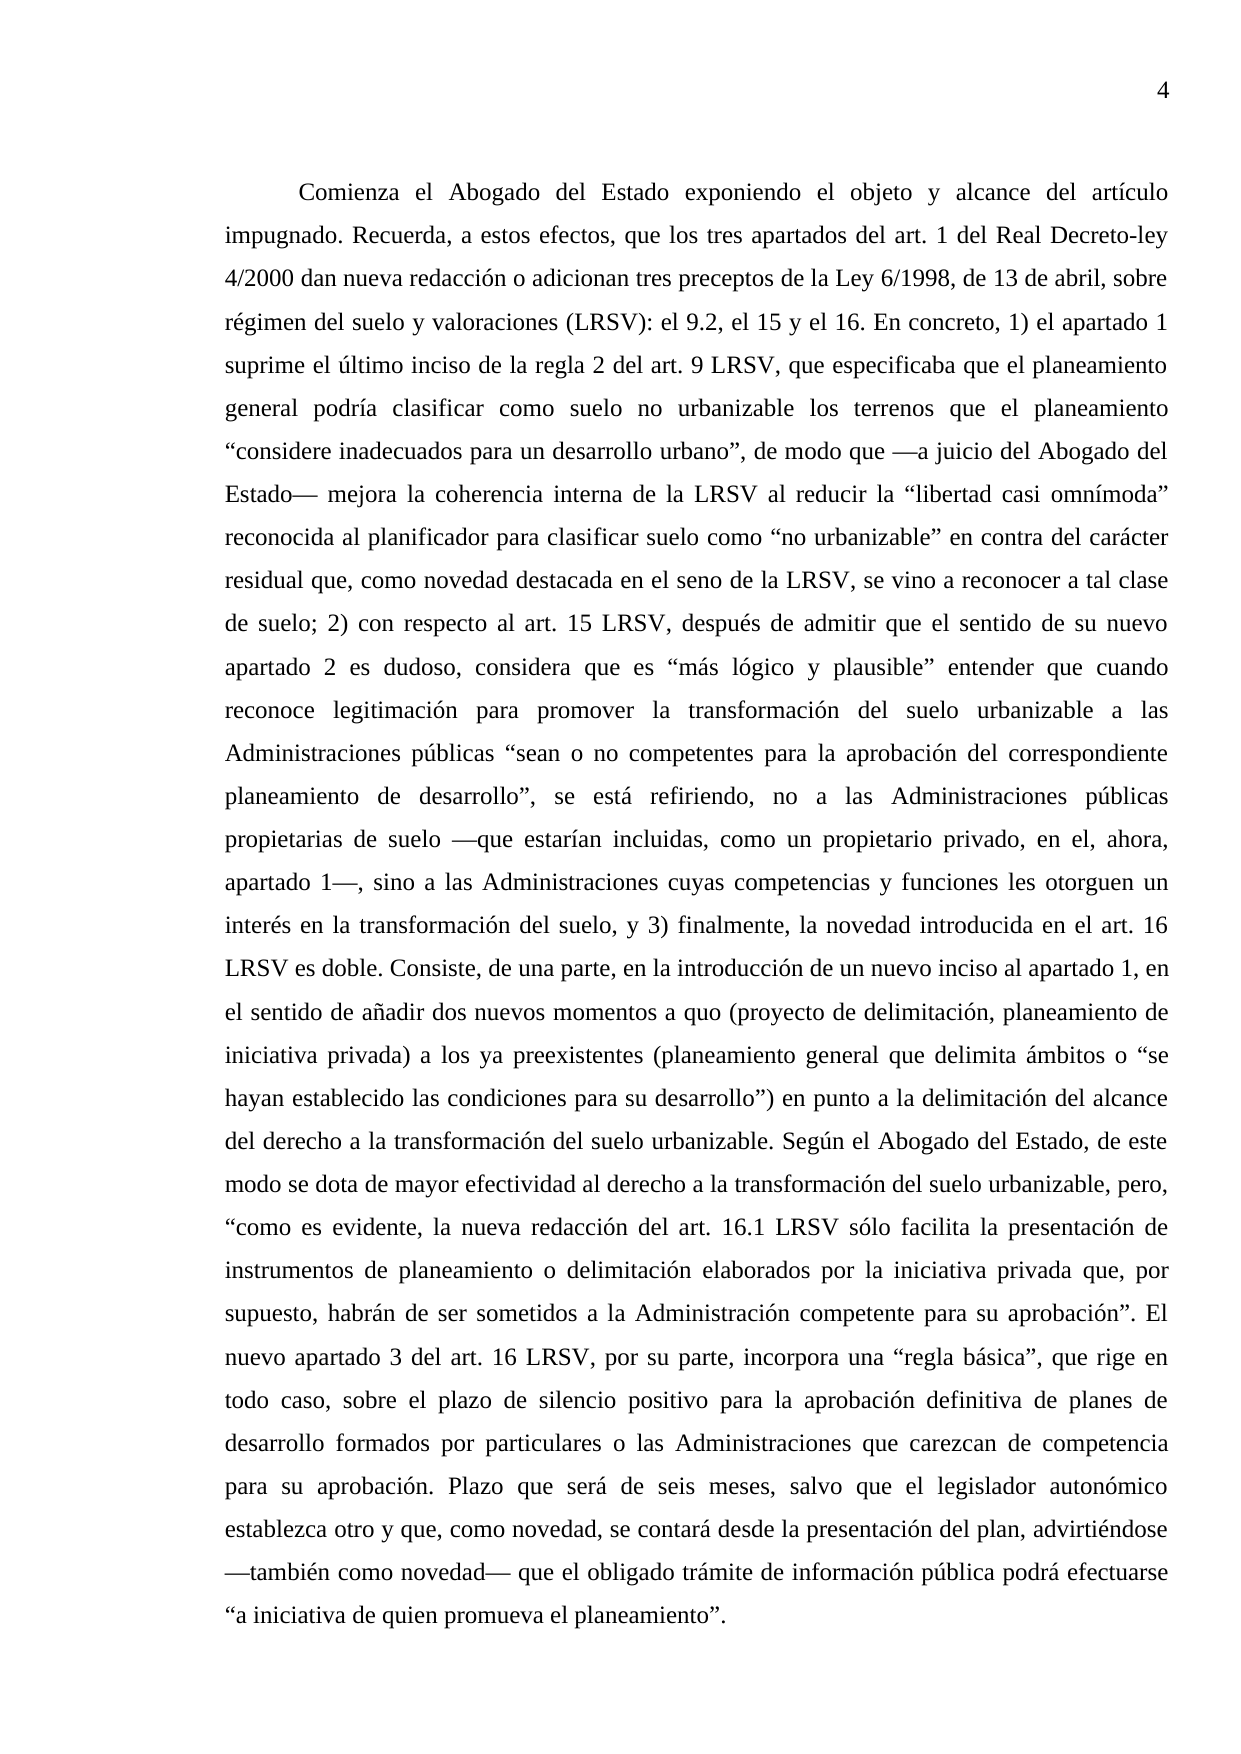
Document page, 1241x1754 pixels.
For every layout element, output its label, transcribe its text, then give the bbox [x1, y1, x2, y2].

text Comienza el Abogado del Estado exponiendo el objeto y alcance del artículo impugnado. Recuerda, a estos efectos, que los tres apartados del art. 1 del Real Decreto-ley 4/2000 dan nueva redacción o adicionan tres preceptos de la Ley 6/1998, de 13 de abril, sobre régimen del suelo y valoraciones (LRSV): el 9.2, el 15 y el 16. En concreto, 1) el apartado 1 suprime el último inciso de la regla 2 del art. 9 LRSV, que especificaba que el planeamiento general podría clasificar como suelo no urbanizable los terrenos que el planeamiento “considere inadecuados para un desarrollo urbano”, de modo que —a juicio del Abogado del Estado— mejora la coherencia interna de la LRSV al reducir la “libertad casi omnímoda” reconocida al planificador para clasificar suelo como “no urbanizable” en contra del carácter residual que, como novedad destacada en el seno de la LRSV, se vino a reconocer a tal clase de suelo; 2) con respecto al art. 15 LRSV, después de admitir que el sentido de su nuevo apartado 2 es dudoso, considera que es “más lógico y plausible” entender que cuando reconoce legitimación para promover la transformación del suelo urbanizable a las Administraciones públicas “sean o no competentes para la aprobación del correspondiente planeamiento de desarrollo”, se está refiriendo, no a las Administraciones públicas propietarias de suelo —que estarían incluidas, como un propietario privado, en el, ahora, apartado 1—, sino a las Administraciones cuyas competencias y funciones les otorguen un interés en la transformación del suelo, y 3) finalmente, la novedad introducida en el art. 16 LRSV es doble. Consiste, de una parte, en la introducción de un nuevo inciso al apartado 1, en el sentido de añadir dos nuevos momentos a quo (proyecto de delimitación, planeamiento de iniciativa privada) a los ya preexistentes (planeamiento general que delimita ámbitos o “se hayan establecido las condiciones para su desarrollo”) en punto a la delimitación del alcance del derecho a la transformación del suelo urbanizable. Según el Abogado del Estado, de este modo se dota de mayor efectividad al derecho a la transformación del suelo urbanizable, pero, “como es evidente, la nueva redacción del art. 16.1 LRSV sólo facilita la presentación de instrumentos de planeamiento o delimitación elaborados por la iniciativa privada que, por supuesto, habrán de ser sometidos a la Administración competente para su aprobación”. El nuevo apartado 3 del art. 16 LRSV, por su parte, incorpora una “regla básica”, que rige en todo caso, sobre el plazo de silencio positivo para la aprobación definitiva de planes de desarrollo formados por particulares o las Administraciones que carezcan de competencia para su aprobación. Plazo que será de seis meses, salvo que el legislador autonómico establezca otro y que, como novedad, se contará desde la presentación del plan, advirtiéndose —también como novedad— que el obligado trámite de información pública podrá efectuarse “a iniciativa de quien promueva el planeamiento”. [224, 177, 1169, 1629]
